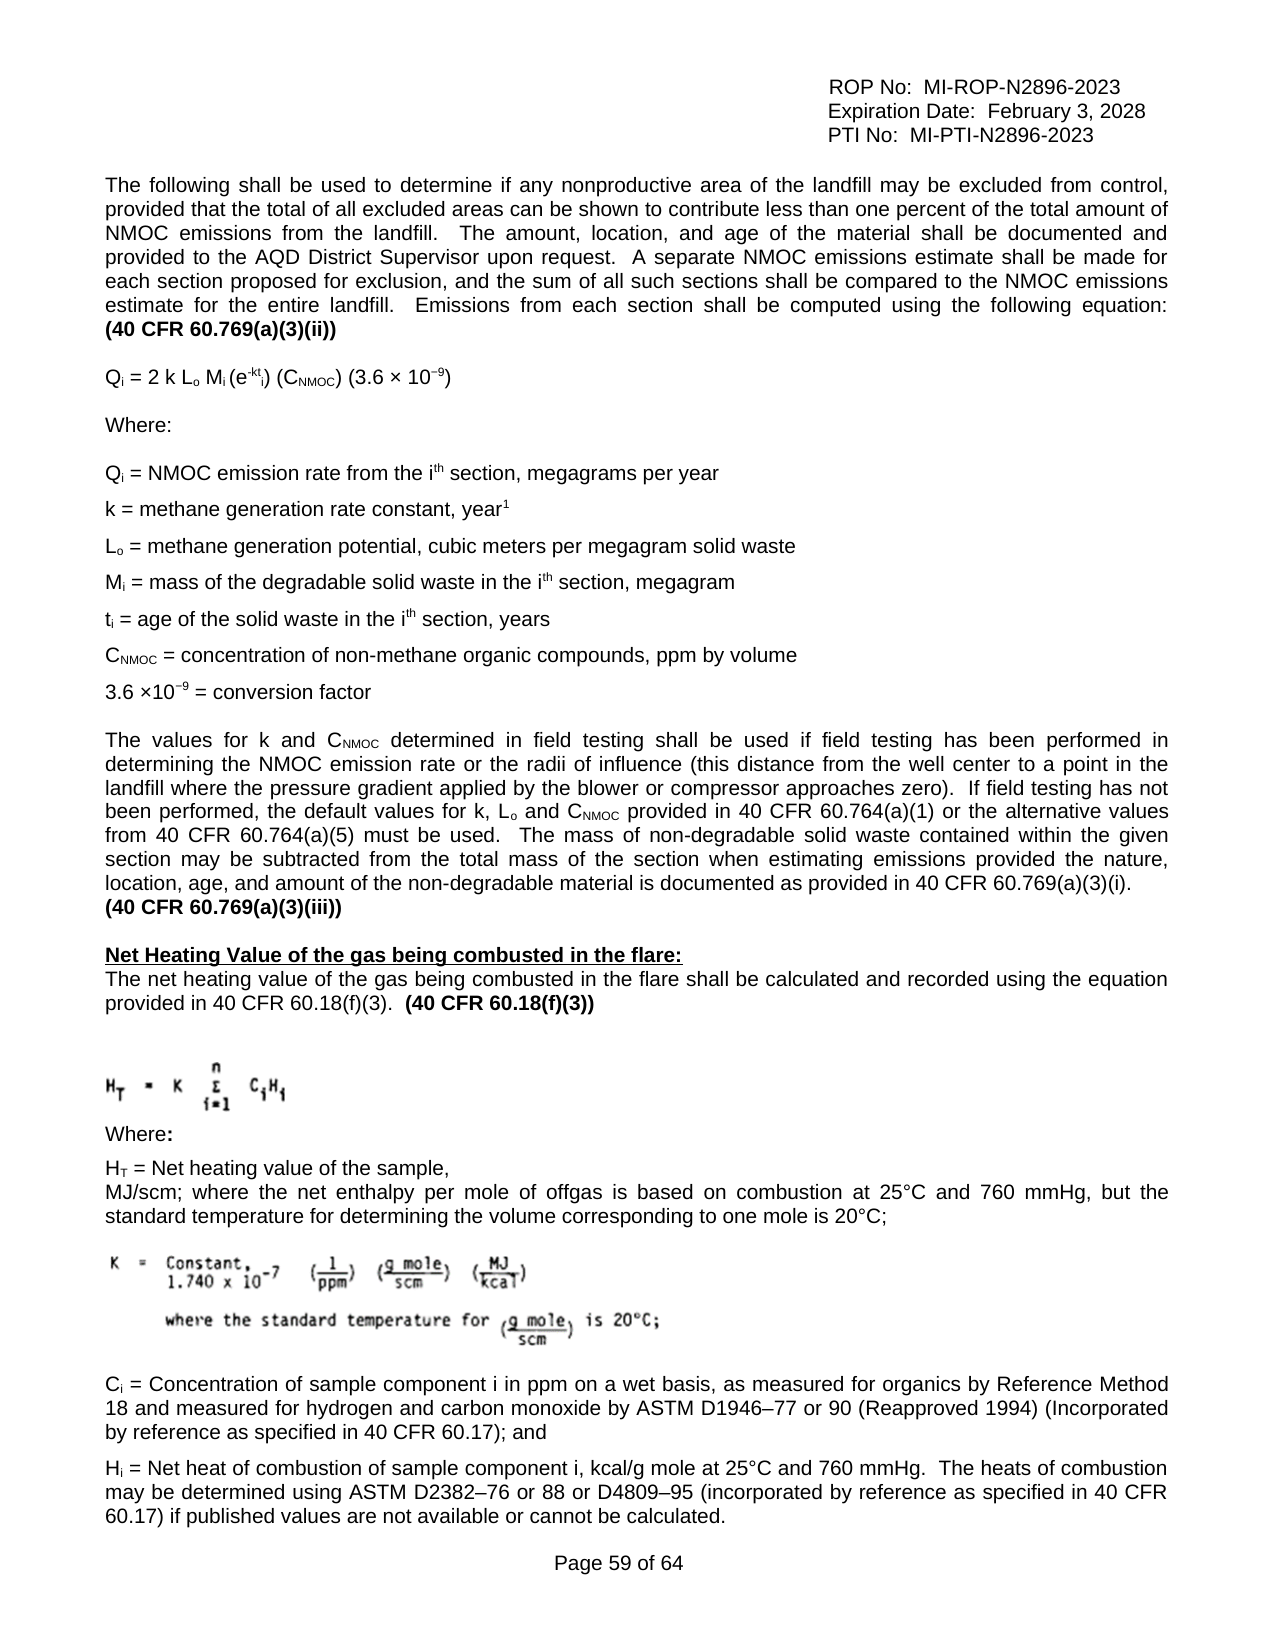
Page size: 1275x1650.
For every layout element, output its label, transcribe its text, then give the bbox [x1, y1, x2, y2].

text The values for k and CNMOC determined in field testing shall be used if field testing has been performed in determining the NMOC emission rate or the radii of influence (this distance from the well center to a point in the landfill where the pressure gradient applied by the blower or compressor approaches zero). If field testing has not been performed, the default values for k, Lo and CNMOC provided in 40 CFR 60.764(a)(1) or the alternative values from 40 CFR 60.764(a)(5) must be used. The mass of non-degradable solid waste contained within the given section may be subtracted from the total mass of the section when estimating emissions provided the nature, location, age, and amount of the non-degradable material is documented as provided in 40 CFR 60.769(a)(3)(i). [105, 727, 1170, 895]
text Lo = methane generation potential, cubic meters per megagram solid waste [105, 534, 1170, 558]
text CNMOC = concentration of non-methane organic compounds, ppm by volume [105, 643, 1170, 667]
text Net Heating Value of the gas being combusted in the flare: [105, 943, 1170, 967]
text Qi = 2 k Lo Mi (e-kti) (CNMOC) (3.6 × 10−9) [105, 365, 1170, 389]
text The following shall be used to determine if any nonproductive area of the landfill may be excluded from control, provided that the total of all excluded areas can be shown to contribute less than one percent of the total amount of NMOC emissions from the landfill. The amount, location, and age of the material shall be documented and provided to the AQD District Supervisor upon request. A separate NMOC emissions estimate shall be made for each section proposed for exclusion, and the sum of all such sections shall be compared to the NMOC emissions estimate for the entire landfill. Emissions from each section shall be computed using the following equation: (40 CFR 60.769(a)(3)(ii)) [105, 173, 1170, 341]
text Where: [105, 1122, 1170, 1146]
text (40 CFR 60.769(a)(3)(iii)) [105, 895, 1170, 919]
text HT = Net heating value of the sample, [105, 1156, 1170, 1180]
picture [105, 1252, 660, 1348]
text ti = age of the solid waste in the ith section, years [105, 607, 1170, 631]
text Ci = Concentration of sample component i in ppm on a wet basis, as measured for organics by Reference Method 18 and measured for hydrogen and carbon monoxide by ASTM D1946–77 or 90 (Reapproved 1994) (Incorporated by reference as specified in 40 CFR 60.17); and [105, 1372, 1170, 1443]
text Qi = NMOC emission rate from the ith section, megagrams per year [105, 461, 1170, 485]
text Where: [105, 413, 1170, 437]
text The net heating value of the gas being combusted in the flare shall be calculated and recorded using the equation provided in 40 CFR 60.18(f)(3). (40 CFR 60.18(f)(3)) [105, 967, 1170, 1015]
text Mi = mass of the degradable solid waste in the ith section, megagram [105, 570, 1170, 594]
text k = methane generation rate constant, year1 [105, 497, 1170, 521]
text 3.6 ×10−9 = conversion factor [105, 679, 1170, 703]
text Hi = Net heat of combustion of sample component i, kcal/g mole at 25°C and 760 mmHg. The heats of combustion may be determined using ASTM D2382–76 or 88 or D4809–95 (incorporated by reference as specified in 40 CFR 60.17) if published values are not available or cannot be calculated. [105, 1456, 1170, 1528]
text MJ/scm; where the net enthalpy per mole of offgas is based on combustion at 25°C and 760 mmHg, but the standard temperature for determining the volume corresponding to one mole is 20°C; [105, 1180, 1170, 1228]
picture [105, 1062, 285, 1112]
